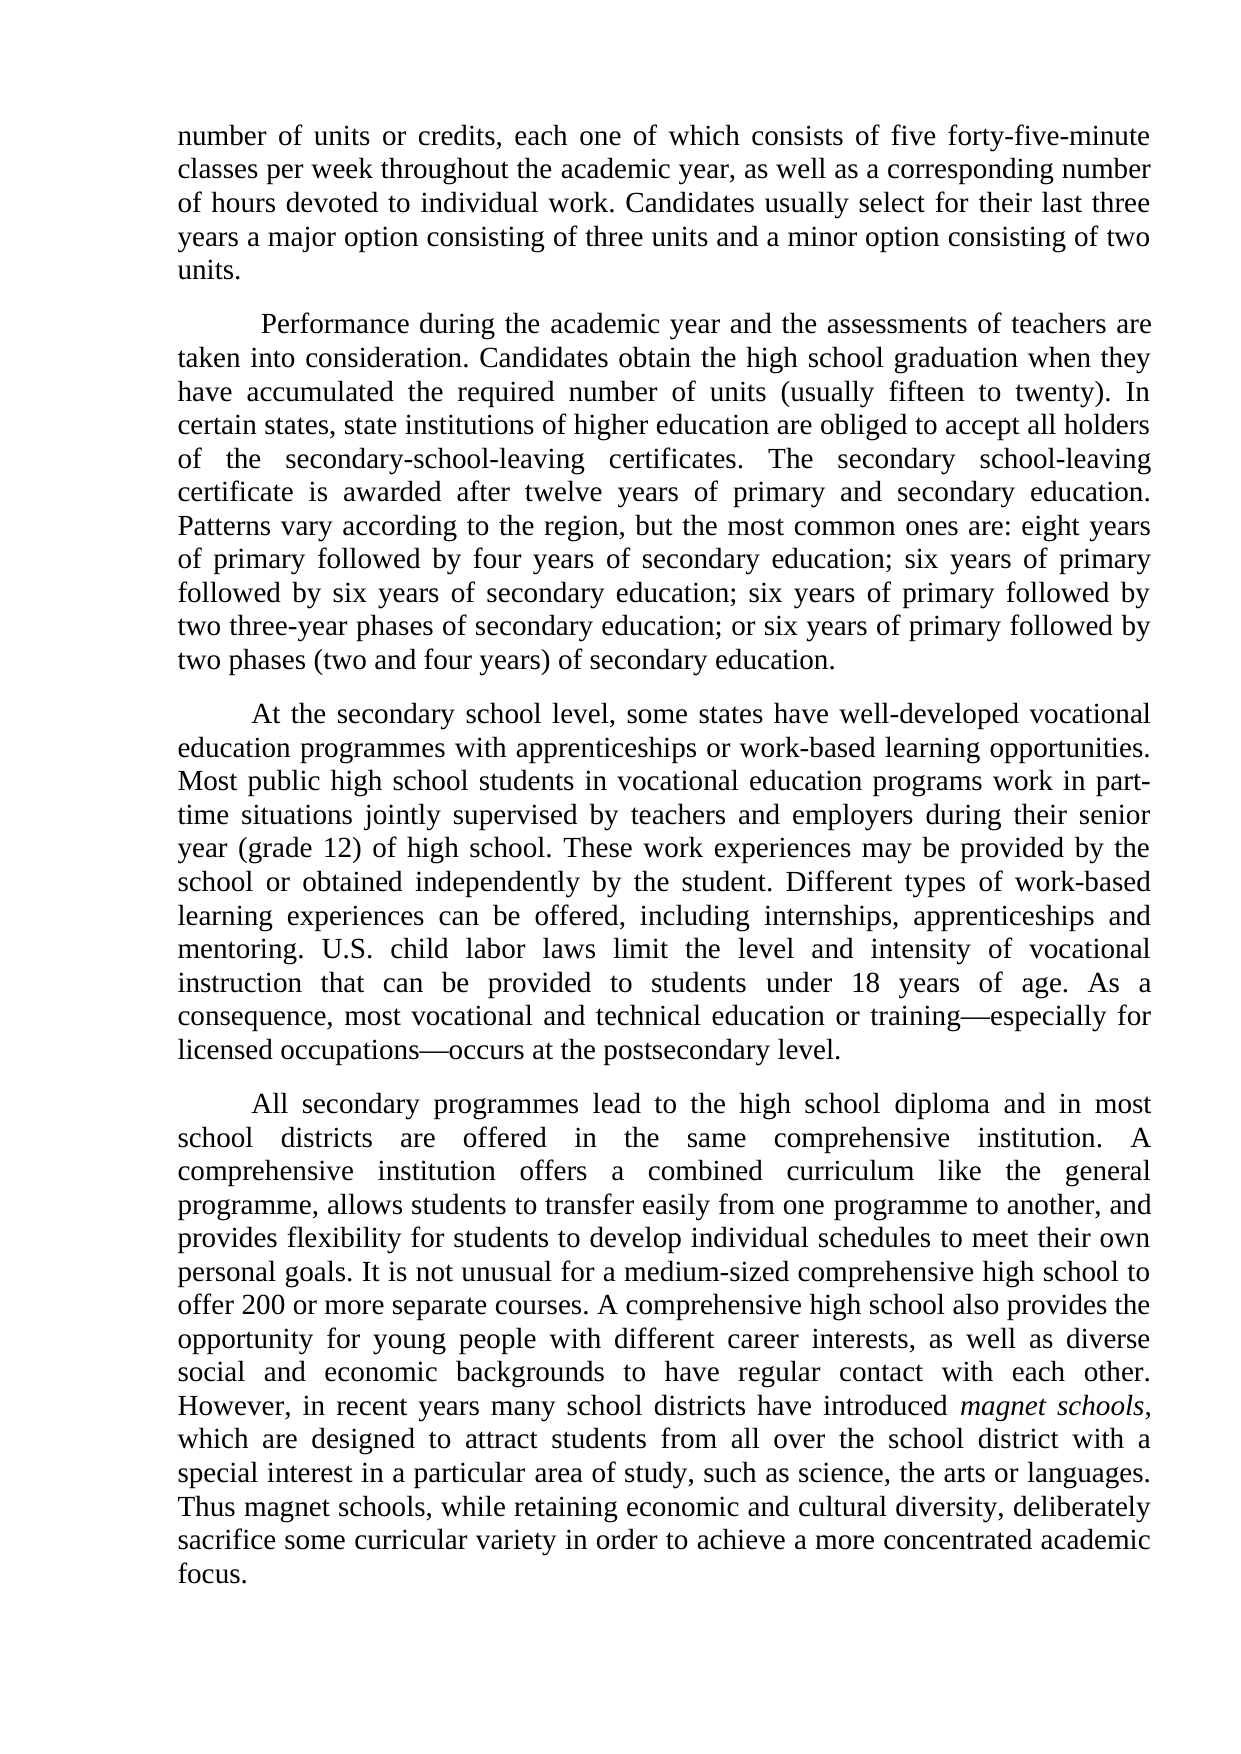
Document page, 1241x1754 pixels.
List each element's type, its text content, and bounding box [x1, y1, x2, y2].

text Performance during the academic year and the assessments of teachers are taken into consideration. Candidates obtain the high school graduation when they have accumulated the required number of units (usually fifteen to twenty). In certain states, state institutions of higher education are obliged to accept all holders of the secondary-school-leaving certificates. The secondary school-leaving certificate is awarded after twelve years of primary and secondary education. Patterns vary according to the region, but the most common ones are: eight years of primary followed by four years of secondary education; six years of primary followed by six years of secondary education; six years of primary followed by two three-year phases of secondary education; or six years of primary followed by two phases (two and four years) of secondary education. [177, 307, 1152, 676]
text At the secondary school level, some states have well-developed vocational education programmes with apprenticeships or work-based learning opportunities. Most public high school students in vocational education programs work in part-time situations jointly supervised by teachers and employers during their senior year (grade 12) of high school. These work experiences may be provided by the school or obtained independently by the student. Different types of work-based learning experiences can be offered, including internships, apprenticeships and mentoring. U.S. child labor laws limit the level and intensity of vocational instruction that can be provided to students under 18 years of age. As a consequence, most vocational and technical education or training—especially for licensed occupations—occurs at the postsecondary level. [177, 696, 1152, 1065]
text All secondary programmes lead to the high school diploma and in most school districts are offered in the same comprehensive institution. A comprehensive institution offers a combined curriculum like the general programme, allows students to transfer easily from one programme to another, and provides flexibility for students to develop individual schedules to meet their own personal goals. It is not unusual for a medium-sized comprehensive high school to offer 200 or more separate courses. A comprehensive high school also provides the opportunity for young people with different career interests, as well as diverse social and economic backgrounds to have regular contact with each other. However, in recent years many school districts have introduced magnet schools, which are designed to attract students from all over the school district with a special interest in a particular area of study, such as science, the arts or languages. Thus magnet schools, while retaining economic and cultural diversity, deliberately sacrifice some curricular variety in order to achieve a more concentrated academic focus. [177, 1086, 1152, 1589]
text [177, 118, 1152, 286]
